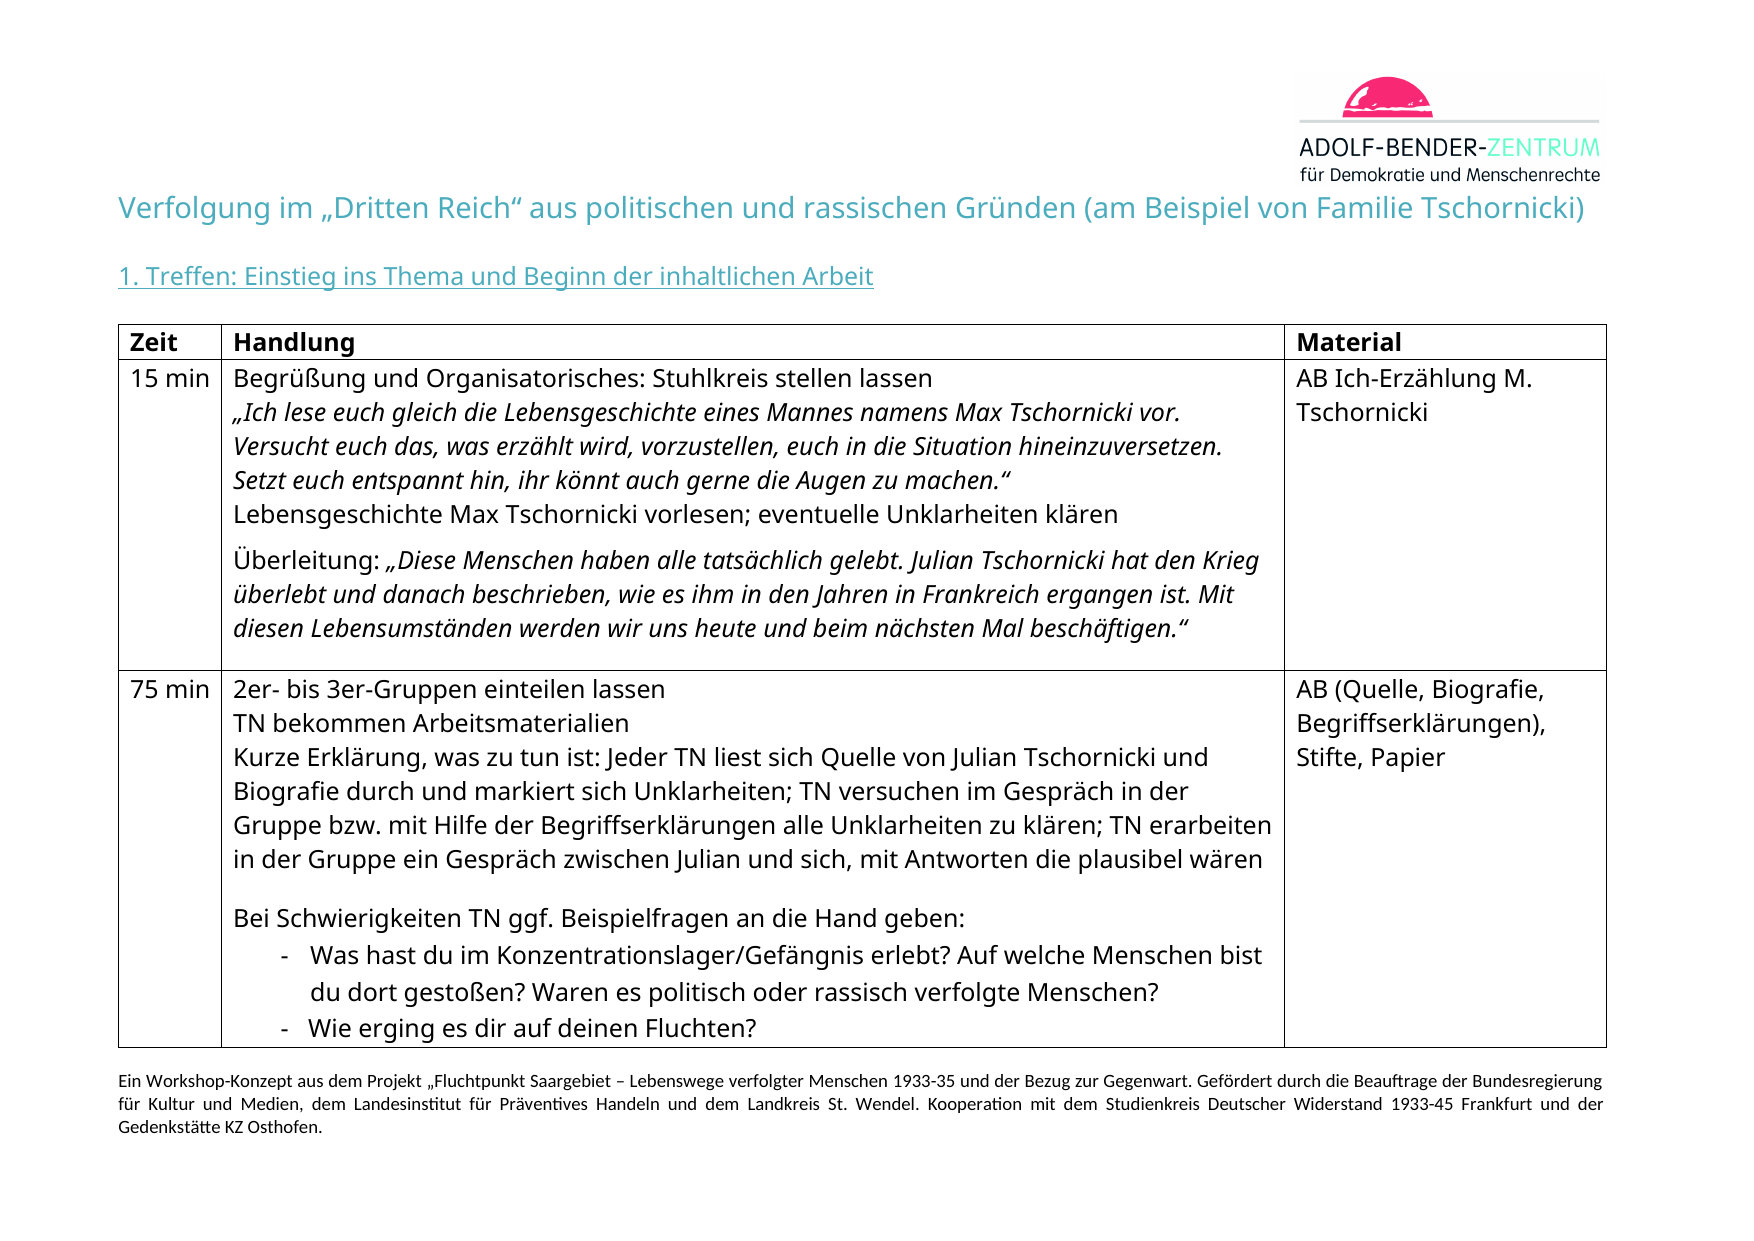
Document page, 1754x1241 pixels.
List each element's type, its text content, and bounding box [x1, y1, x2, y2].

table_cell AB Ich-Erzählung M. Tschornicki [1285, 360, 1606, 670]
table_header Material [1285, 325, 1606, 359]
picture [1292, 73, 1607, 188]
text Verfolgung im „Dritten Reich“ aus politischen und rassischen Gründen (am Beispiel von Familie Tschornicki) [118, 188, 1606, 227]
text 1. Treffen: Einstieg ins Thema und Beginn der inhaltlichen Arbeit [118, 259, 1606, 293]
table_cell Begrüßung und Organisatorisches: Stuhlkreis stellen lassen „Ich lese euch gleich die Lebensgeschichte eines Mannes namens Max Tschornicki vor. Versucht euch das, was erzählt wird, vorzustellen, euch in die Situation hineinzuversetzen. Setzt euch entspannt hin, ihr könnt auch gerne die Augen zu machen.“ Lebensgeschichte Max Tschornicki vorlesen; eventuelle Unklarheiten klären Überleitung: „Diese Menschen haben alle tatsächlich gelebt. Julian Tschornicki hat den Krieg überlebt und danach beschrieben, wie es ihm in den Jahren in Frankreich ergangen ist. Mit diesen Lebensumständen werden wir uns heute und beim nächsten Mal beschäftigen.“ [222, 360, 1284, 670]
table_cell 15 min [119, 360, 221, 670]
table_header Handlung [222, 325, 1284, 359]
table_cell AB (Quelle, Biografie, Begriffserklärungen), Stifte, Papier [1285, 671, 1606, 1047]
table_header Zeit [119, 325, 221, 359]
table_cell 75 min [119, 671, 221, 1047]
